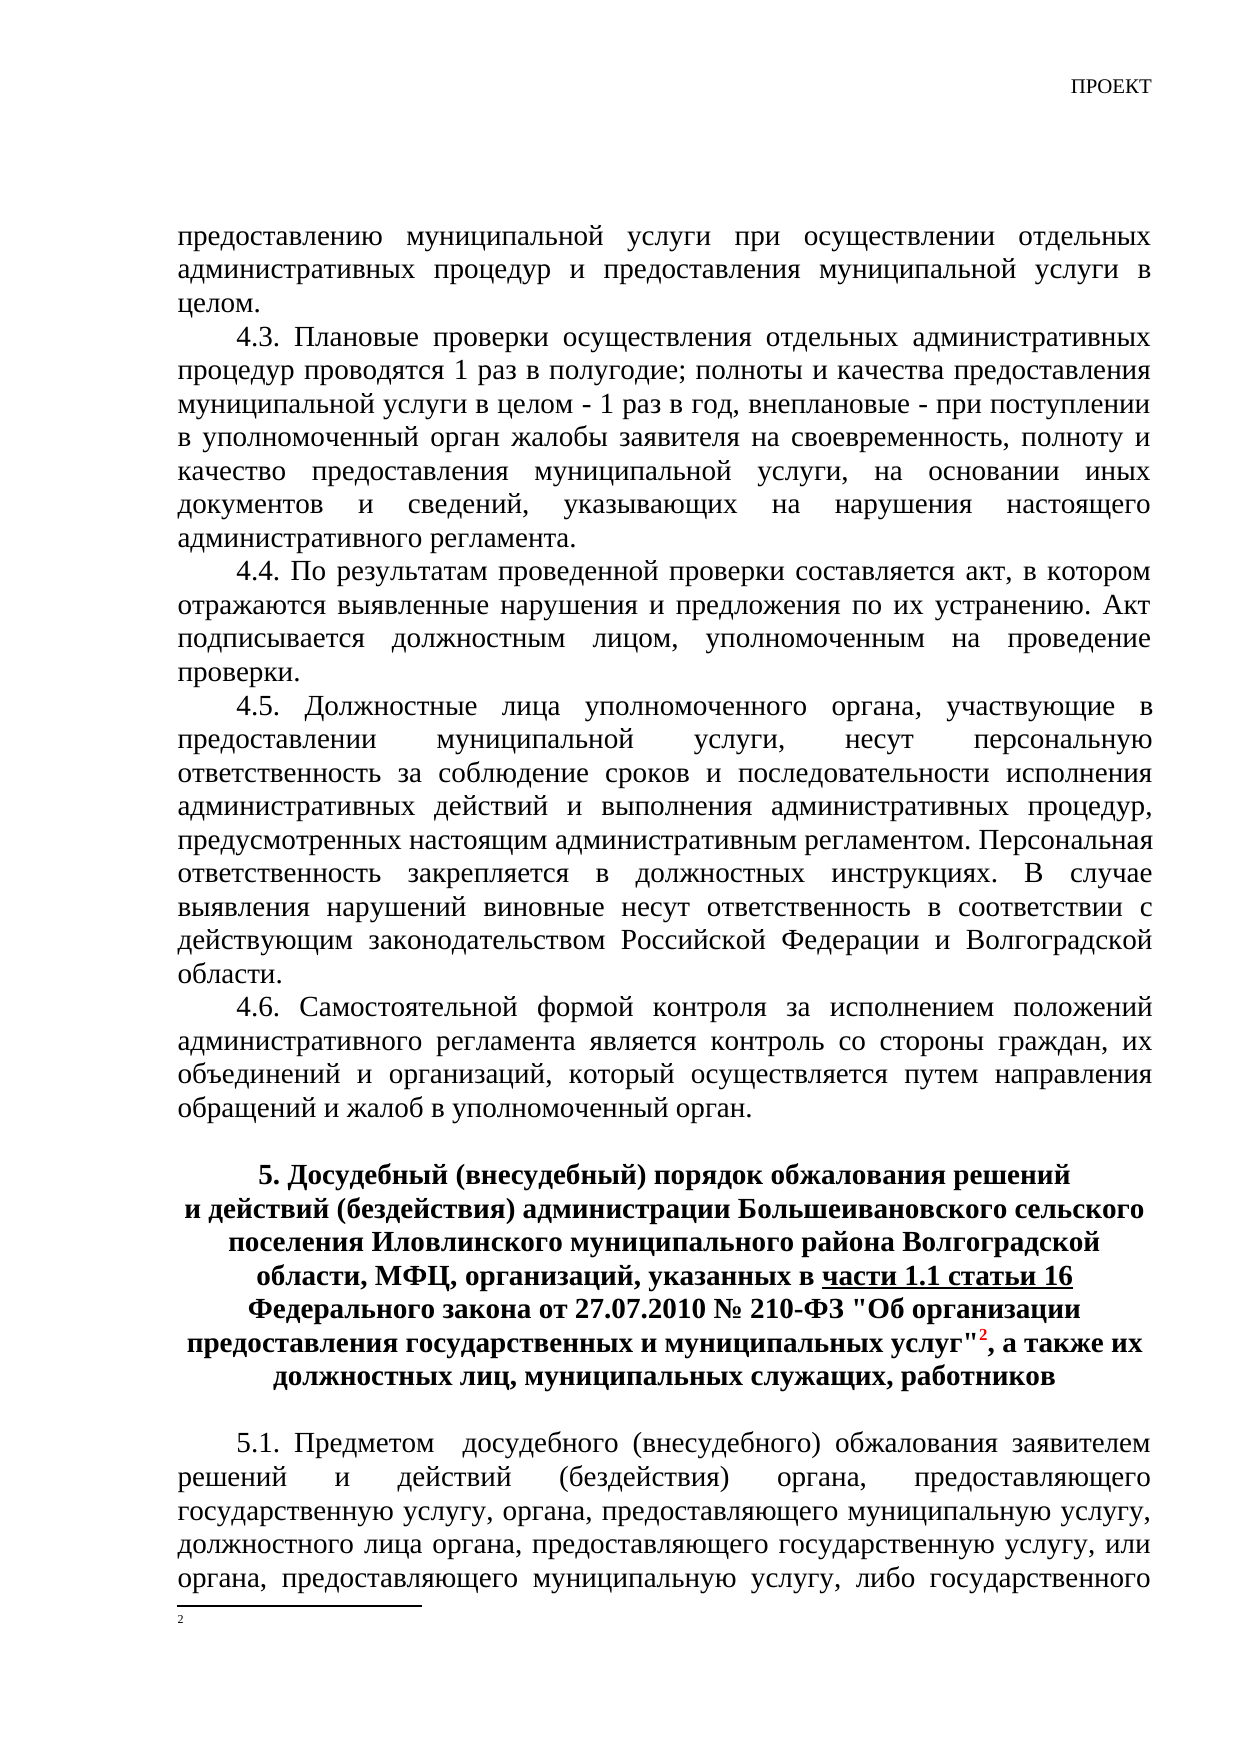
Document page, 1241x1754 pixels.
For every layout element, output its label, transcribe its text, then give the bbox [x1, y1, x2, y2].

text 4.4. По результатам проведенной проверки составляется акт, в котором отражаются выявленные нарушения и предложения по их устранению. Акт подписывается должностным лицом, уполномоченным на проведение проверки. [177, 553, 1152, 688]
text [177, 1426, 1152, 1593]
text 4.5. Должностные лица уполномоченного органа, участвующие в предоставлении муниципальной услуги, несут персональную ответственность за соблюдение сроков и последовательности исполнения административных действий и выполнения административных процедур, предусмотренных настоящим административным регламентом. Персональная ответственность закрепляется в должностных инструкциях. В случае выявления нарушений виновные несут ответственность в соответствии с действующим законодательством Российской Федерации и Волгоградской области. [177, 688, 1153, 989]
text 4.3. Плановые проверки осуществления отдельных административных процедур проводятся 1 раз в полугодие; полноты и качества предоставления муниципальной услуги в целом - 1 раз в год, внеплановые - при поступлении в уполномоченный орган жалобы заявителя на своевременность, полноту и качество предоставления муниципальной услуги, на основании иных документов и сведений, указывающих на нарушения настоящего административного регламента. [177, 319, 1152, 553]
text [177, 218, 1152, 319]
text и действий (бездействия) администрации Большеивановского сельского поселения Иловлинского муниципального района Волгоградской области, МФЦ, организаций, указанных в части 1.1 статьи 16 Федерального закона от 27.07.2010 № 210-ФЗ "Об организации предоставления государственных и муниципальных услуг", а также их должностных лиц, муниципальных служащих, работников [177, 1191, 1152, 1392]
text 5. Досудебный (внесудебный) порядок обжалования решений [177, 1157, 1152, 1191]
text 4.6. Самостоятельной формой контроля за исполнением положений административного регламента является контроль со стороны граждан, их объединений и организаций, который осуществляется путем направления обращений и жалоб в уполномоченный орган. [177, 989, 1153, 1124]
